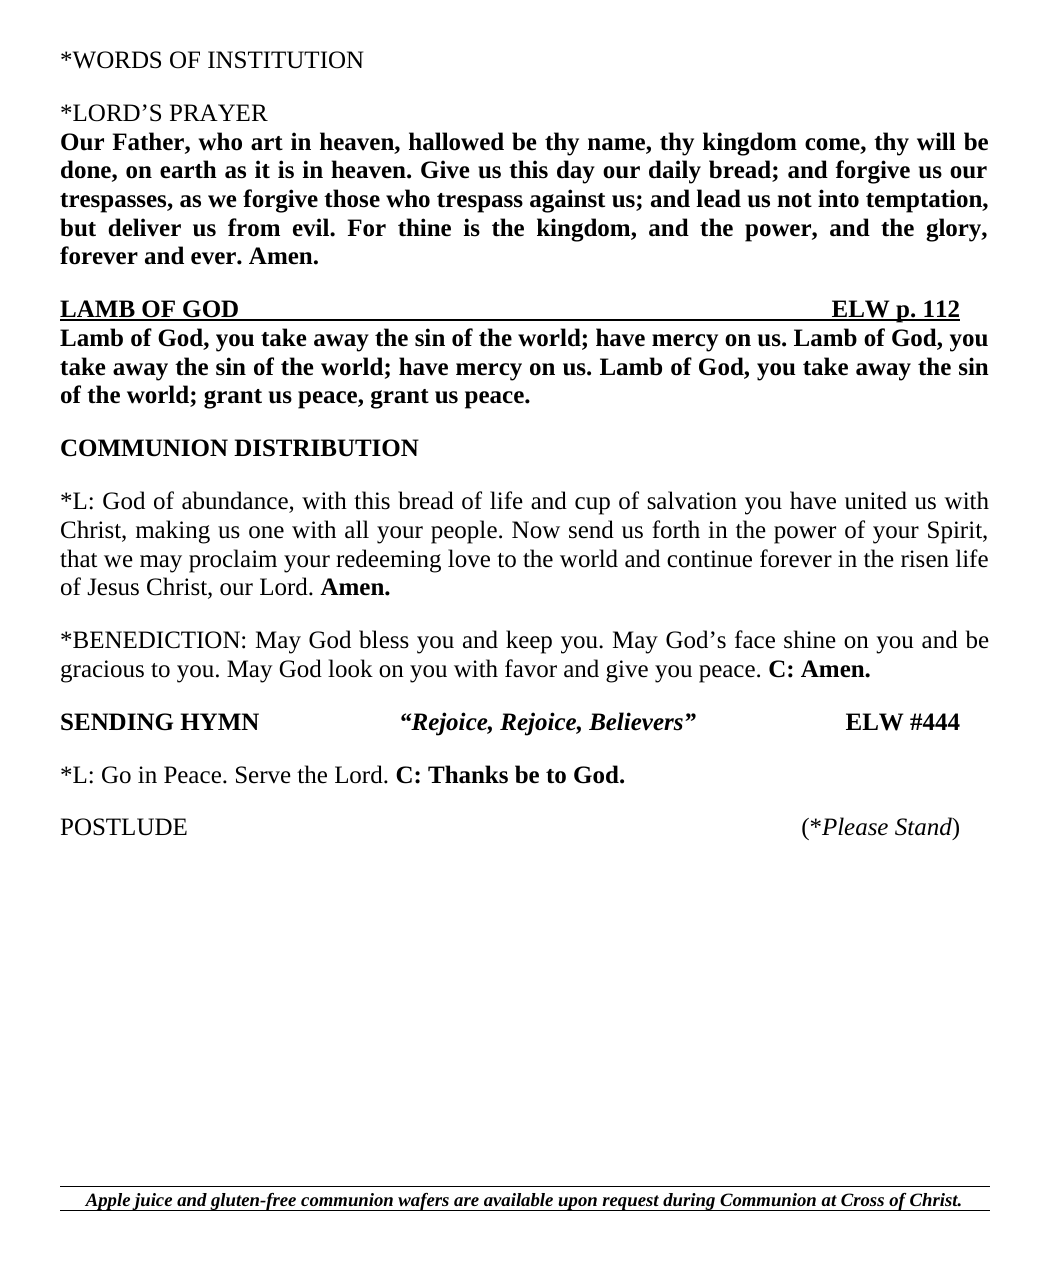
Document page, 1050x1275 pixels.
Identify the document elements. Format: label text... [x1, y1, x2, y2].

text *WORDS OF INSTITUTION [60, 45, 990, 74]
text POSTLUDE (*Please Stand) [60, 812, 990, 841]
text *L: God of abundance, with this bread of life and cup of salvation you have united us with Christ, making us one with all your people. Now send us forth in the power of your Spirit, that we may proclaim your redeeming love to the world and continue forever in the risen life of Jesus Christ, our Lord. Amen. [60, 486, 990, 601]
text SENDING HYMN “Rejoice, Rejoice, Believers” ELW #444 [60, 707, 990, 736]
text *LORD’S PRAYER [60, 98, 990, 127]
text LAMB OF GOD ELW p. 112 [60, 294, 990, 323]
text COMMUNION DISTRIBUTION [60, 433, 990, 462]
text Apple juice and gluten-free communion wafers are available upon request during Communion at Cross of Christ. [60, 1187, 990, 1210]
text *BENEDICTION: May God bless you and keep you. May God’s face shine on you and be gracious to you. May God look on you with favor and give you peace. C: Amen. [60, 625, 990, 683]
text Lamb of God, you take away the sin of the world; have mercy on us. Lamb of God, you take away the sin of the world; have mercy on us. Lamb of God, you take away the sin of the world; grant us peace, grant us peace. [60, 323, 990, 409]
text *L: Go in Peace. Serve the Lord. C: Thanks be to God. [60, 760, 990, 788]
text Our Father, who art in heaven, hallowed be thy name, thy kingdom come, thy will be done, on earth as it is in heaven. Give us this day our daily bread; and forgive us our trespasses, as we forgive those who trespass against us; and lead us not into temptation, but deliver us from evil. For thine is the kingdom, and the power, and the glory, forever and ever. Amen. [60, 127, 990, 270]
